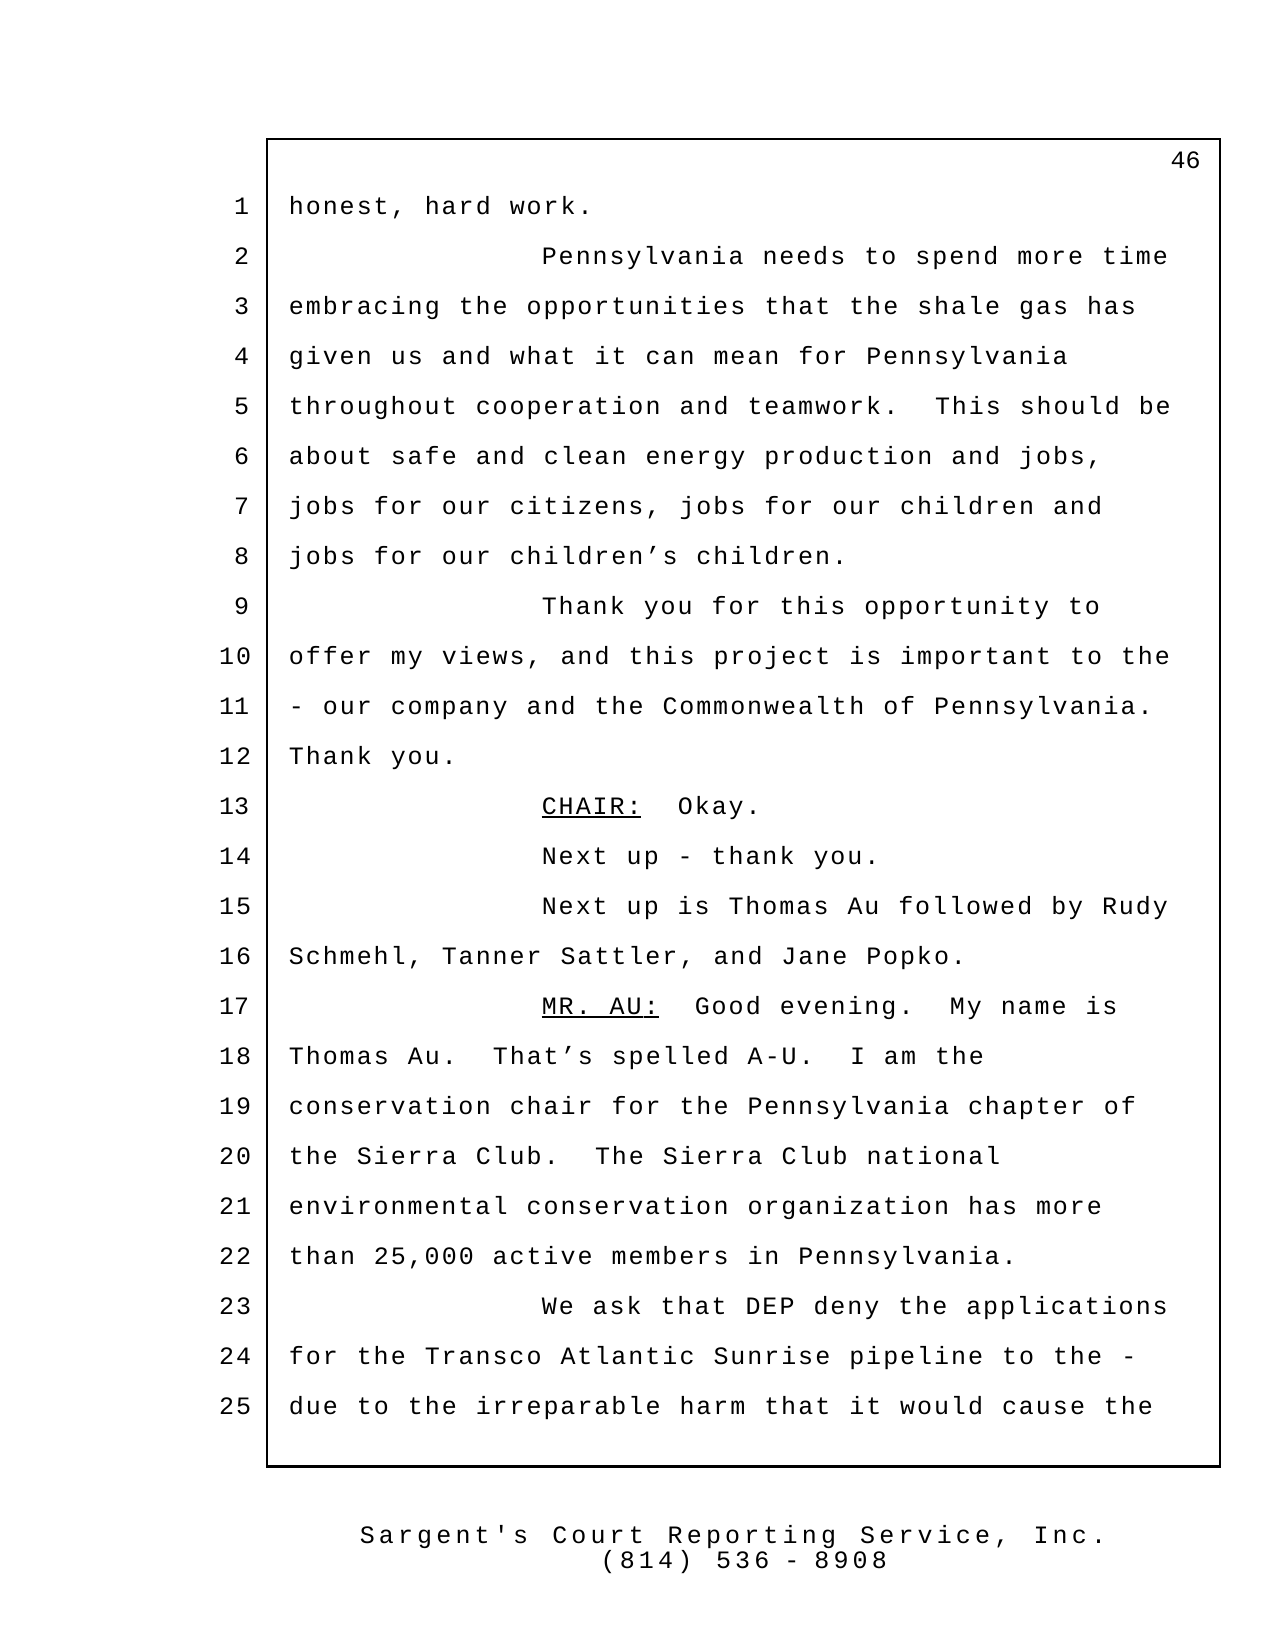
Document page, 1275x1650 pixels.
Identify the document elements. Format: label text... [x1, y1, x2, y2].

list Pennsylvania needs to spend more time [234, 243, 1212, 272]
list Thank you for this opportunity to [234, 593, 1212, 622]
list Next up is Thomas Au followed by Rudy [219, 893, 1212, 922]
list jobs for our children’s children. [234, 543, 1212, 572]
list MR. AU: Good evening. My name is [219, 993, 1212, 1022]
list than 25,000 active members in Pennsylvania. [219, 1243, 1212, 1272]
list environmental conservation organization has more [219, 1193, 1212, 1222]
list embracing the opportunities that the shale gas has [234, 293, 1212, 322]
list honest, hard work. [234, 193, 1212, 222]
list given us and what it can mean for Pennsylvania [234, 343, 1212, 372]
list the Sierra Club. The Sierra Club national [219, 1143, 1212, 1172]
list for the Transco Atlantic Sunrise pipeline to the - [219, 1343, 1212, 1372]
list Thomas Au. That’s spelled A-U. I am the [219, 1043, 1212, 1072]
list offer my views, and this project is important to the [219, 643, 1212, 672]
list Schmehl, Tanner Sattler, and Jane Popko. [219, 943, 1212, 972]
list We ask that DEP deny the applications [219, 1293, 1212, 1322]
list conservation chair for the Pennsylvania chapter of [219, 1093, 1212, 1122]
list Next up - thank you. [219, 843, 1212, 872]
list throughout cooperation and teamwork. This should be [234, 393, 1212, 422]
text 46 [179, 147, 1200, 176]
list due to the irreparable harm that it would cause the [219, 1393, 1212, 1422]
list Thank you. [219, 743, 1212, 772]
list jobs for our citizens, jobs for our children and [234, 493, 1212, 522]
list - our company and the Commonwealth of Pennsylvania. [219, 693, 1212, 722]
list CHAIR: Okay. [219, 793, 1212, 822]
list about safe and clean energy production and jobs, [234, 443, 1212, 472]
